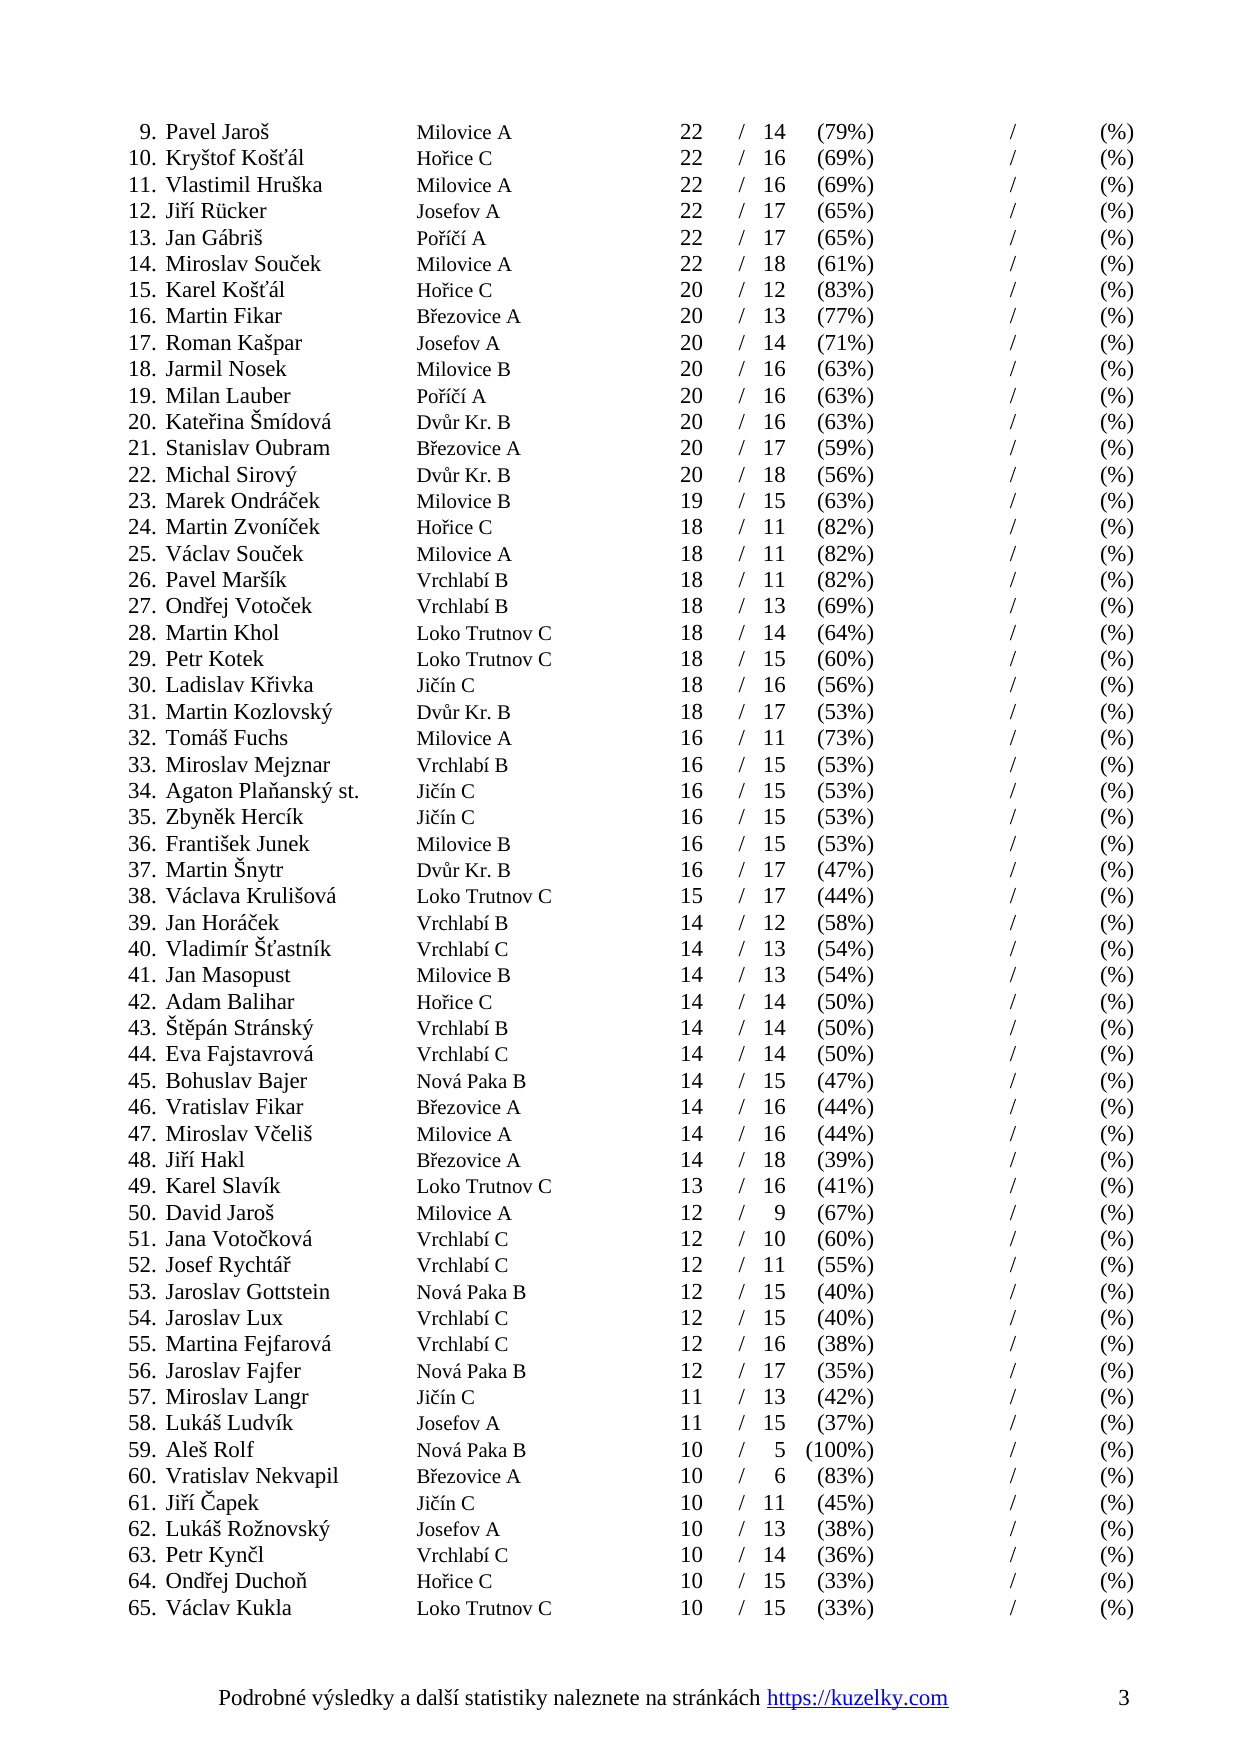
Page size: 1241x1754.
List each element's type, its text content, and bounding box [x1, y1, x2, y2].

text 55. Martina Fejfarová Vrchlabí C 12 / 16 (38%) / (%) [106, 1330, 1134, 1357]
text 33. Miroslav Mejznar Vrchlabí B 16 / 15 (53%) / (%) [106, 751, 1134, 777]
text 50. David Jaroš Milovice A 12 / 9 (67%) / (%) [106, 1199, 1134, 1225]
text 31. Martin Kozlovský Dvůr Kr. B 18 / 17 (53%) / (%) [106, 698, 1134, 724]
text 56. Jaroslav Fajfer Nová Paka B 12 / 17 (35%) / (%) [106, 1357, 1134, 1383]
text 28. Martin Khol Loko Trutnov C 18 / 14 (64%) / (%) [106, 619, 1134, 645]
text 38. Václava Krulišová Loko Trutnov C 15 / 17 (44%) / (%) [106, 882, 1134, 909]
text 54. Jaroslav Lux Vrchlabí C 12 / 15 (40%) / (%) [106, 1304, 1134, 1330]
text 30. Ladislav Křivka Jičín C 18 / 16 (56%) / (%) [106, 672, 1134, 698]
text 59. Aleš Rolf Nová Paka B 10 / 5 (100%) / (%) [106, 1436, 1134, 1462]
text 17. Roman Kašpar Josefov A 20 / 14 (71%) / (%) [106, 329, 1134, 355]
text 29. Petr Kotek Loko Trutnov C 18 / 15 (60%) / (%) [106, 645, 1134, 672]
text 49. Karel Slavík Loko Trutnov C 13 / 16 (41%) / (%) [106, 1172, 1134, 1199]
text 62. Lukáš Rožnovský Josefov A 10 / 13 (38%) / (%) [106, 1515, 1134, 1541]
text 60. Vratislav Nekvapil Březovice A 10 / 6 (83%) / (%) [106, 1462, 1134, 1488]
text 41. Jan Masopust Milovice B 14 / 13 (54%) / (%) [106, 961, 1134, 988]
text 9. Pavel Jaroš Milovice A 22 / 14 (79%) / (%) [106, 118, 1134, 144]
text 64. Ondřej Duchoň Hořice C 10 / 15 (33%) / (%) [106, 1568, 1134, 1594]
text 19. Milan Lauber Poříčí A 20 / 16 (63%) / (%) [106, 382, 1134, 408]
text 52. Josef Rychtář Vrchlabí C 12 / 11 (55%) / (%) [106, 1251, 1134, 1278]
text 65. Václav Kukla Loko Trutnov C 10 / 15 (33%) / (%) [106, 1594, 1134, 1620]
text 14. Miroslav Souček Milovice A 22 / 18 (61%) / (%) [106, 250, 1134, 276]
text 48. Jiří Hakl Březovice A 14 / 18 (39%) / (%) [106, 1146, 1134, 1172]
text 40. Vladimír Šťastník Vrchlabí C 14 / 13 (54%) / (%) [106, 935, 1134, 961]
text 32. Tomáš Fuchs Milovice A 16 / 11 (73%) / (%) [106, 724, 1134, 751]
text 16. Martin Fikar Březovice A 20 / 13 (77%) / (%) [106, 303, 1134, 329]
text 51. Jana Votočková Vrchlabí C 12 / 10 (60%) / (%) [106, 1225, 1134, 1251]
text 22. Michal Sirový Dvůr Kr. B 20 / 18 (56%) / (%) [106, 461, 1134, 487]
text 44. Eva Fajstavrová Vrchlabí C 14 / 14 (50%) / (%) [106, 1041, 1134, 1067]
text 10. Kryštof Košťál Hořice C 22 / 16 (69%) / (%) [106, 144, 1134, 171]
text 47. Miroslav Včeliš Milovice A 14 / 16 (44%) / (%) [106, 1119, 1134, 1146]
text 18. Jarmil Nosek Milovice B 20 / 16 (63%) / (%) [106, 355, 1134, 382]
text 57. Miroslav Langr Jičín C 11 / 13 (42%) / (%) [106, 1383, 1134, 1409]
text 21. Stanislav Oubram Březovice A 20 / 17 (59%) / (%) [106, 434, 1134, 461]
text 23. Marek Ondráček Milovice B 19 / 15 (63%) / (%) [106, 487, 1134, 513]
text 36. František Junek Milovice B 16 / 15 (53%) / (%) [106, 830, 1134, 856]
text 12. Jiří Rücker Josefov A 22 / 17 (65%) / (%) [106, 197, 1134, 223]
text 15. Karel Košťál Hořice C 20 / 12 (83%) / (%) [106, 276, 1134, 303]
text 46. Vratislav Fikar Březovice A 14 / 16 (44%) / (%) [106, 1093, 1134, 1119]
text 39. Jan Horáček Vrchlabí B 14 / 12 (58%) / (%) [106, 909, 1134, 935]
text 27. Ondřej Votoček Vrchlabí B 18 / 13 (69%) / (%) [106, 592, 1134, 619]
text 24. Martin Zvoníček Hořice C 18 / 11 (82%) / (%) [106, 513, 1134, 540]
text 45. Bohuslav Bajer Nová Paka B 14 / 15 (47%) / (%) [106, 1067, 1134, 1093]
text 58. Lukáš Ludvík Josefov A 11 / 15 (37%) / (%) [106, 1409, 1134, 1436]
text 13. Jan Gábriš Poříčí A 22 / 17 (65%) / (%) [106, 223, 1134, 250]
text 43. Štěpán Stránský Vrchlabí B 14 / 14 (50%) / (%) [106, 1014, 1134, 1041]
text 63. Petr Kynčl Vrchlabí C 10 / 14 (36%) / (%) [106, 1541, 1134, 1568]
text 35. Zbyněk Hercík Jičín C 16 / 15 (53%) / (%) [106, 803, 1134, 830]
text 37. Martin Šnytr Dvůr Kr. B 16 / 17 (47%) / (%) [106, 856, 1134, 882]
text 20. Kateřina Šmídová Dvůr Kr. B 20 / 16 (63%) / (%) [106, 408, 1134, 434]
text 11. Vlastimil Hruška Milovice A 22 / 16 (69%) / (%) [106, 171, 1134, 197]
text 42. Adam Balihar Hořice C 14 / 14 (50%) / (%) [106, 988, 1134, 1014]
text 61. Jiří Čapek Jičín C 10 / 11 (45%) / (%) [106, 1488, 1134, 1515]
text 53. Jaroslav Gottstein Nová Paka B 12 / 15 (40%) / (%) [106, 1278, 1134, 1304]
text 25. Václav Souček Milovice A 18 / 11 (82%) / (%) [106, 540, 1134, 566]
text 26. Pavel Maršík Vrchlabí B 18 / 11 (82%) / (%) [106, 566, 1134, 592]
text 34. Agaton Plaňanský st. Jičín C 16 / 15 (53%) / (%) [106, 777, 1134, 803]
